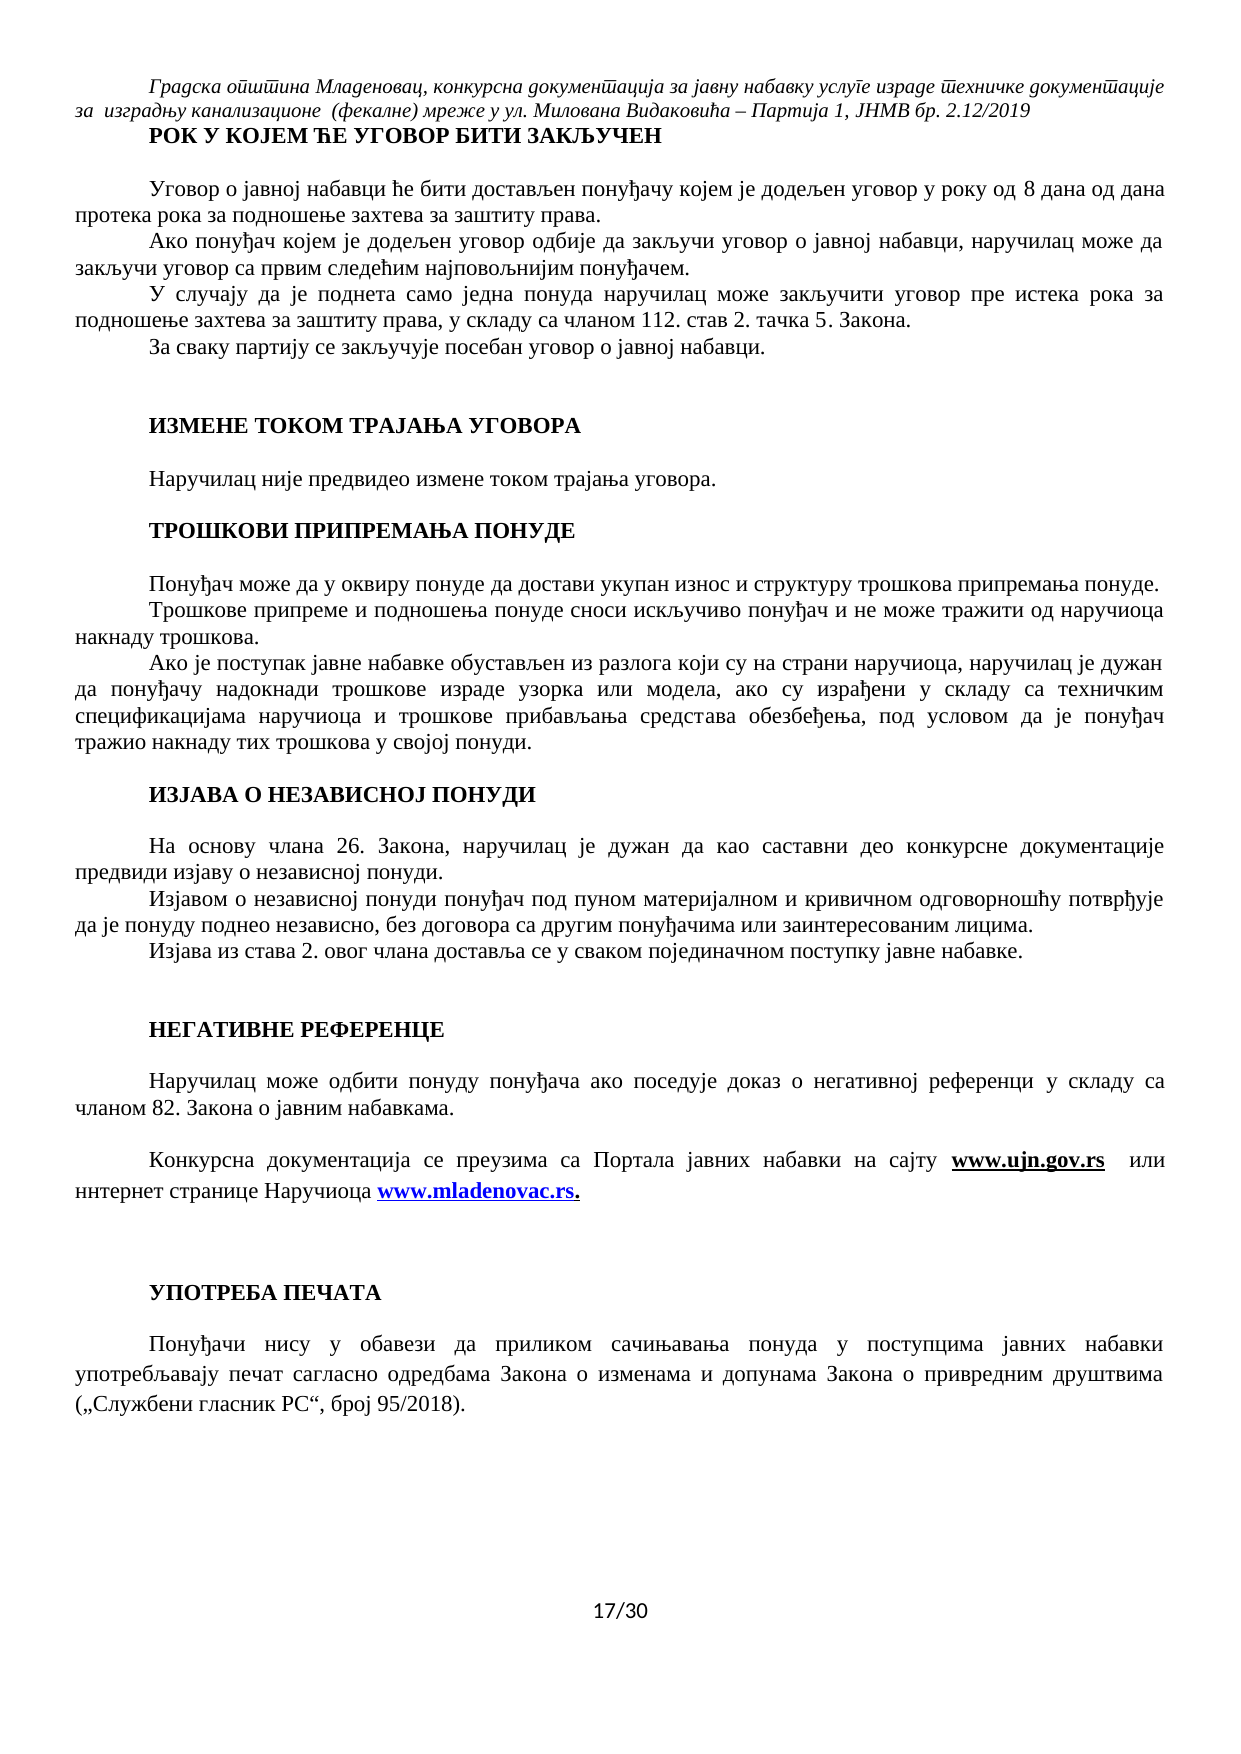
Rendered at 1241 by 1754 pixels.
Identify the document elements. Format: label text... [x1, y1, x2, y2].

text За сваку партију се закључује посебан уговор о јавној набавци. [75, 333, 1165, 359]
text Уговор о јавној набавци ће бити достављен понуђачу којем је додељен уговор у року од 8 дана од дана протека рока за подношење захтева за заштиту права. [75, 175, 1165, 227]
text ТРОШКОВИ ПРИПРЕМАЊА ПОНУДЕ [75, 517, 1165, 544]
text Наручилац може одбити понуду понуђача ако поседује доказ о негативној референци у складу са чланом 82. Закона о јавним набавкама. [75, 1067, 1165, 1120]
text Изјава из става 2. овог члана доставља се у сваком појединачном поступку јавне набавке. [75, 937, 1165, 964]
text РОК У КОЈЕМ ЋЕ УГОВОР БИТИ ЗАКЉУЧЕН [75, 122, 1165, 148]
text Понуђачи нису у обавези да приликом сачињавања понуда у поступцима јавних набавки употребљавају печат сагласно одредбама Закона о изменама и допунама Закона о привредним друштвима („Службени гласник РС“, број 95/2018). [75, 1330, 1165, 1417]
text У случају да је поднета само једна понуда наручилац може закључити уговор пре истека рока за подношење захтева за заштиту права, у складу са чланом 112. став 2. тачка 5. Закона. [75, 280, 1165, 333]
text Ако понуђач којем је додељен уговор одбије да закључи уговор о јавној набавци, наручилац може да закључи уговор са првим следећим најповољнијим понуђачем. [75, 227, 1165, 280]
text Наручилац није предвидео измене током трајања уговора. [75, 464, 1165, 491]
text УПОТРЕБА ПЕЧАТА [75, 1279, 1165, 1305]
text ИЗЈАВА О НЕЗАВИСНОЈ ПОНУДИ [75, 781, 1165, 807]
text На основу члана 26. Закона, наручилац је дужан да као саставни део конкурсне документације предвиди изјаву о независној понуди. [75, 832, 1165, 884]
text Изјавом о независној понуди понуђач под пуном материјалном и кривичном одговорношћу потврђује да је понуду поднео независно, без договора са другим понуђачима или заинтересованим лицима. [75, 884, 1165, 937]
text Конкурсна документација се преузима са Портала јавних набавки на сајту www.ujn.gov.rs или ннтернет странице Наручиоца www.mladenovac.rs. [75, 1146, 1165, 1203]
text НЕГАТИВНЕ РЕФЕРЕНЦЕ [75, 1016, 1165, 1043]
text Трошкове припреме и подношења понуде сноси искључиво понуђач и не може тражити од наручиоца накнаду трошкова. [75, 596, 1165, 649]
text Ако је поступак јавне набавке обустављен из разлога који су на страни наручиоца, наручилац је дужан да понуђачу надокнади трошкове израде узорка или модела, ако су израђени у складу са техничким спецификацијама наручиоца и трошкове прибављања средстава обезбеђења, под условом да је понуђач тражио накнаду тих трошкова у својој понуди. [75, 649, 1165, 754]
text ИЗМЕНЕ ТОКОМ ТРАЈАЊА УГОВОРА [75, 412, 1165, 438]
text Понуђач може да у оквиру понуде да достави укупан износ и структуру трошкова припремања понуде. [75, 570, 1165, 596]
